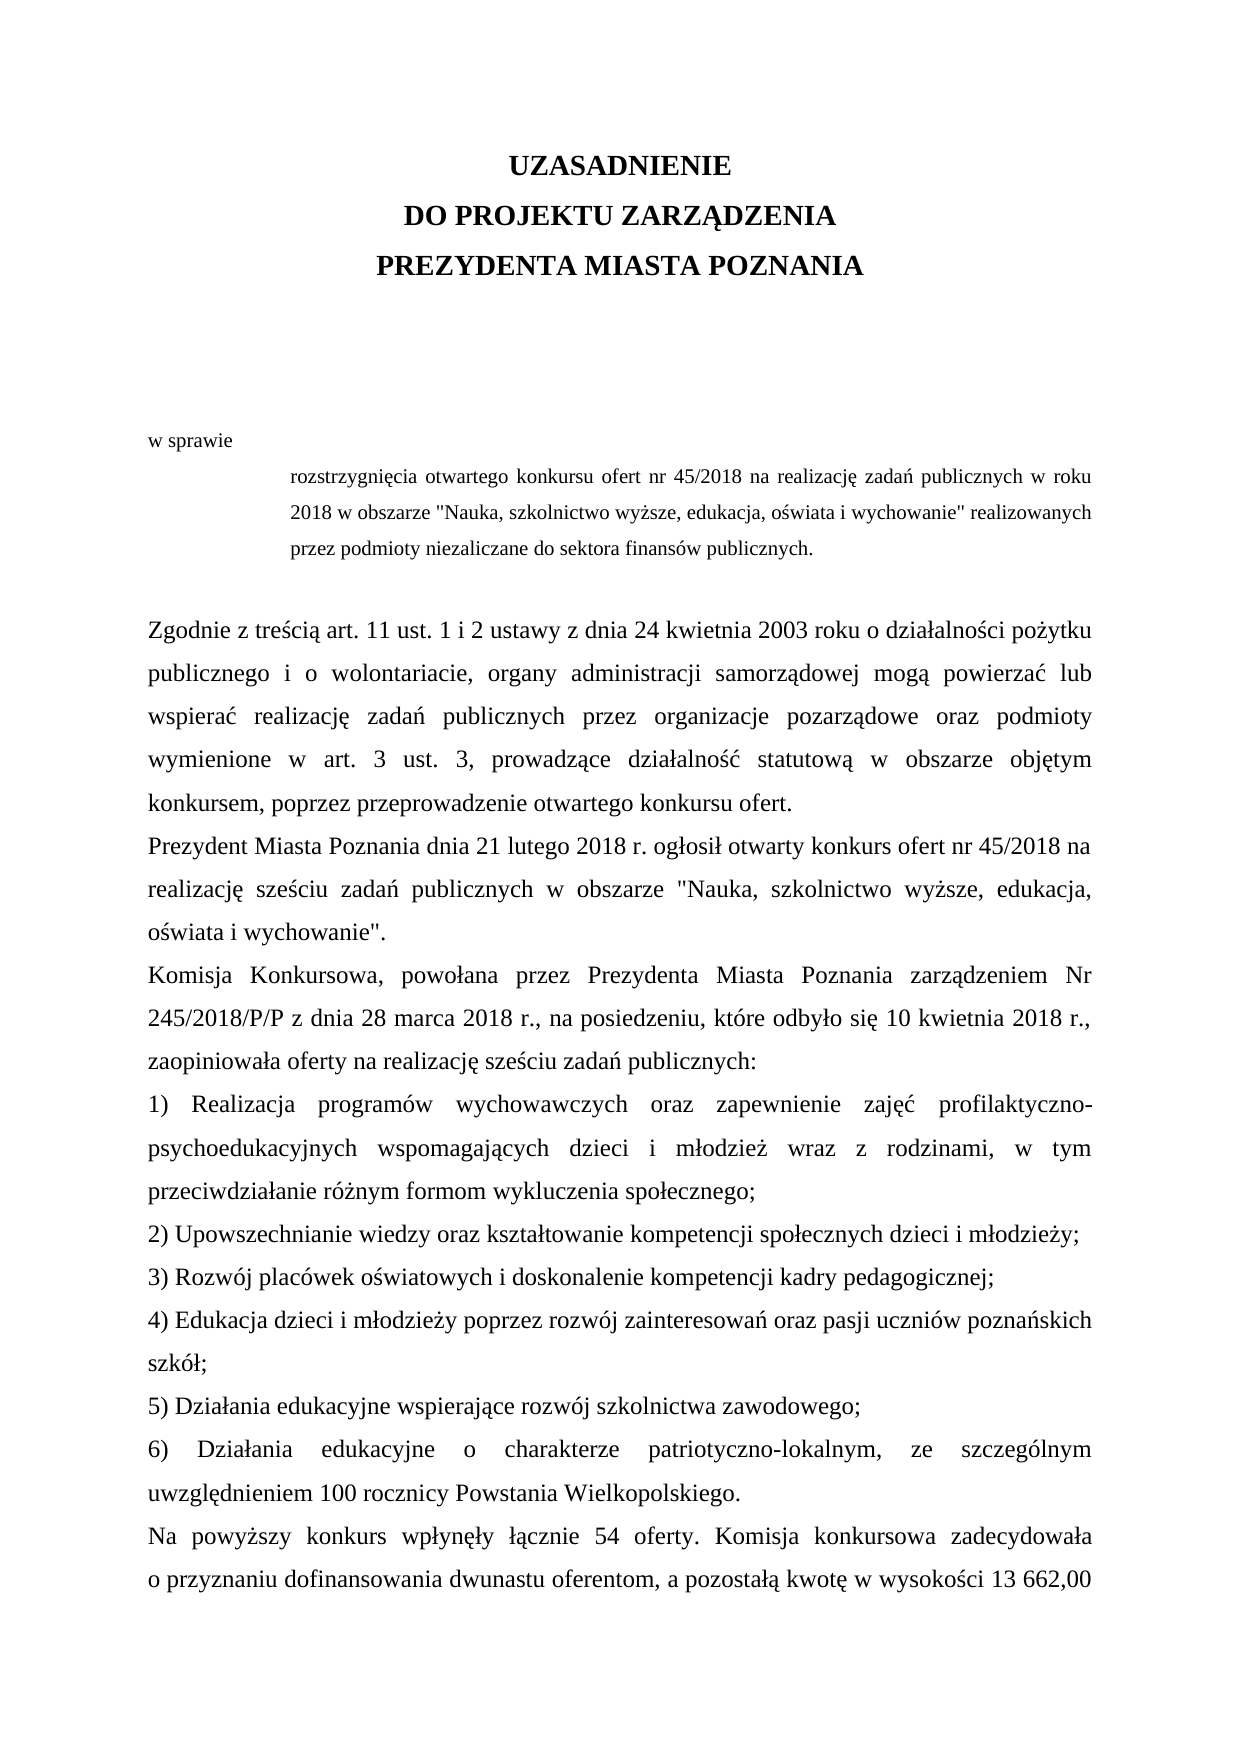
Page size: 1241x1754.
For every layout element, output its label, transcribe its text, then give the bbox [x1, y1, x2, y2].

text 1) Realizacja programów wychowawczych oraz zapewnienie zajęć profilaktyczno-psychoedukacyjnych wspomagających dzieci i młodzież wraz z rodzinami, w tym przeciwdziałanie różnym formom wykluczenia społecznego; [148, 1089, 1093, 1204]
text Zgodnie z treścią art. 11 ust. 1 i 2 ustawy z dnia 24 kwietnia 2003 roku o działalności pożytku publicznego i o wolontariacie, organy administracji samorządowej mogą powierzać lub wspierać realizację zadań publicznych przez organizacje pozarządowe oraz podmioty wymienione w art. 3 ust. 3, prowadzące działalność statutową w obszarze objętym konkursem, poprzez przeprowadzenie otwartego konkursu ofert. [148, 615, 1093, 816]
text 4) Edukacja dzieci i młodzieży poprzez rozwój zainteresowań oraz pasji uczniów poznańskich szkół; [148, 1305, 1093, 1377]
subtitle DO PROJEKTU ZARZĄDZENIA [148, 198, 1093, 231]
text Prezydent Miasta Poznania dnia 21 lutego 2018 r. ogłosił otwarty konkurs ofert nr 45/2018 na realizację sześciu zadań publicznych w obszarze "Nauka, szkolnictwo wyższe, edukacja, oświata i wychowanie". [148, 831, 1093, 946]
table_header rozstrzygnięcia otwartego konkursu ofert nr 45/2018 na realizację zadań publicznych w roku 2018 w obszarze "Nauka, szkolnictwo wyższe, edukacja, oświata i wychowanie" realizowanych przez podmioty niezaliczane do sektora finansów publicznych. [279, 428, 1104, 572]
text 2) Upowszechnianie wiedzy oraz kształtowanie kompetencji społecznych dzieci i młodzieży; [148, 1219, 1093, 1248]
text 5) Działania edukacyjne wspierające rozwój szkolnictwa zawodowego; [148, 1391, 1093, 1420]
subtitle PREZYDENTA MIASTA POZNANIA [148, 248, 1093, 282]
subtitle UZASADNIENIE [148, 148, 1093, 181]
text 3) Rozwój placówek oświatowych i doskonalenie kompetencji kadry pedagogicznej; [148, 1262, 1093, 1291]
text 6) Działania edukacyjne o charakterze patriotyczno-lokalnym, ze szczególnym uwzględnieniem 100 rocznicy Powstania Wielkopolskiego. [148, 1434, 1093, 1506]
table_header w sprawie [136, 428, 279, 572]
text Komisja Konkursowa, powołana przez Prezydenta Miasta Poznania zarządzeniem Nr 245/2018/P/P z dnia 28 marca 2018 r., na posiedzeniu, które odbyło się 10 kwietnia 2018 r., zaopiniowała oferty na realizację sześciu zadań publicznych: [148, 960, 1093, 1075]
